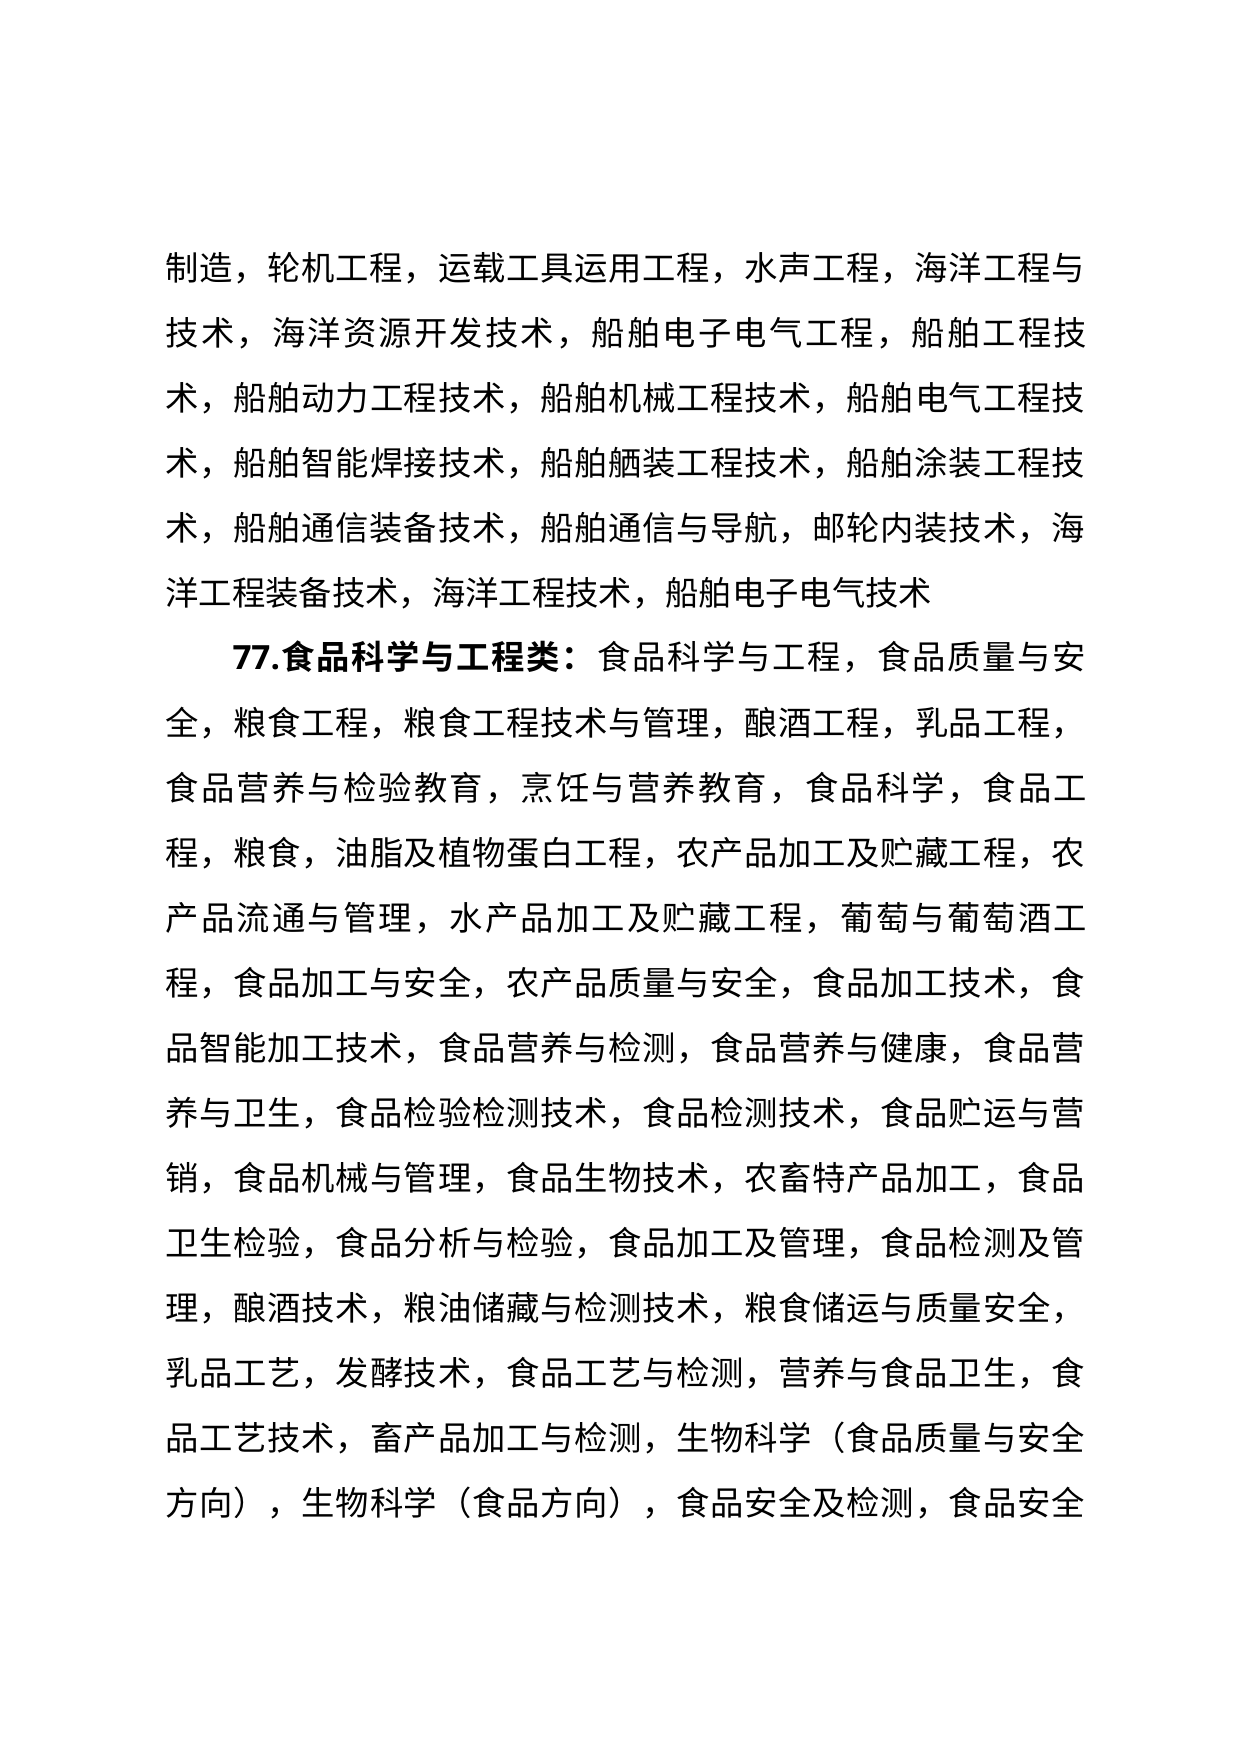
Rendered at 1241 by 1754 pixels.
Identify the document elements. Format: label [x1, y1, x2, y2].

text [165, 623, 1087, 1533]
text [165, 233, 1087, 623]
